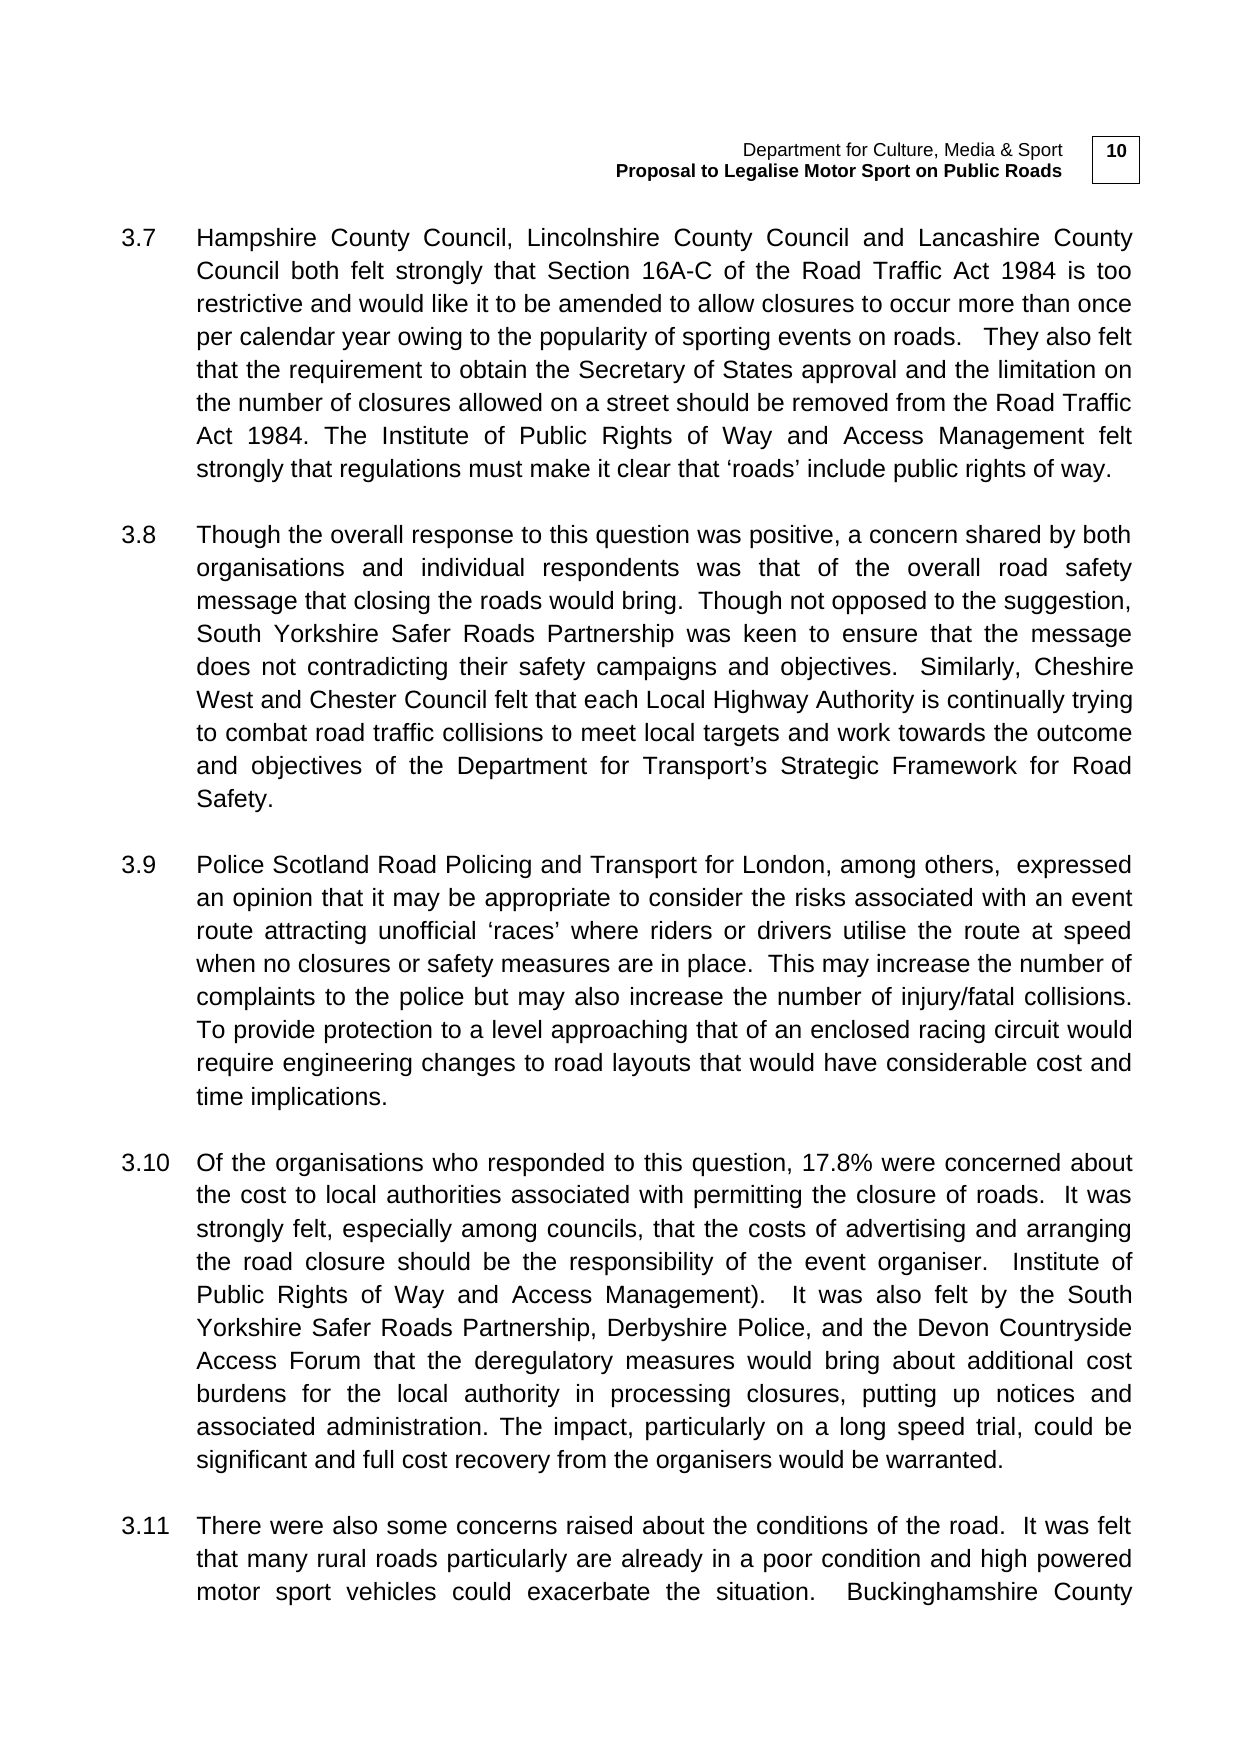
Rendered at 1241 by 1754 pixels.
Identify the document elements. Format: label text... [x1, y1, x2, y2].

list Hampshire County Council, Lincolnshire County Council and Lancashire County Council both felt strongly that Section 16A-C of the Road Traffic Act 1984 is too restrictive and would like it to be amended to allow closures to occur more than once per calendar year owing to the popularity of sporting events on roads. They also felt that the requirement to obtain the Secretary of States approval and the limitation on the number of closures allowed on a street should be removed from the Road Traffic Act 1984. The Institute of Public Rights of Way and Access Management felt strongly that regulations must make it clear that ‘roads’ include public rights of way. [121, 223, 1134, 483]
list Though the overall response to this question was positive, a concern shared by both organisations and individual respondents was that of the overall road safety message that closing the roads would bring. Though not opposed to the suggestion, South Yorkshire Safer Roads Partnership was keen to ensure that the message does not contradicting their safety campaigns and objectives. Similarly, Cheshire West and Chester Council felt that each Local Highway Authority is continually trying to combat road traffic collisions to meet local targets and work towards the outcome and objectives of the Department for Transport’s Strategic Framework for Road Safety. [121, 520, 1134, 813]
list Of the organisations who responded to this question, 17.8% were concerned about the cost to local authorities associated with permitting the closure of roads. It was strongly felt, especially among councils, that the costs of advertising and arranging the road closure should be the responsibility of the event organiser. Institute of Public Rights of Way and Access Management). It was also felt by the South Yorkshire Safer Roads Partnership, Derbyshire Police, and the Devon Countryside Access Forum that the deregulatory measures would bring about additional cost burdens for the local authority in processing closures, putting up notices and associated administration. The impact, particularly on a long speed trial, could be significant and full cost recovery from the organisers would be warranted. [121, 1147, 1134, 1473]
list Police Scotland Road Policing and Transport for London, among others, expressed an opinion that it may be appropriate to consider the risks associated with an event route attracting unofficial ‘races’ where riders or drivers utilise the route at speed when no closures or safety measures are in place. This may increase the number of complaints to the police but may also increase the number of injury/fatal collisions. To provide protection to a level approaching that of an enclosed racing circuit would require engineering changes to road layouts that would have considerable cost and time implications. [121, 850, 1134, 1110]
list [121, 1511, 1134, 1606]
